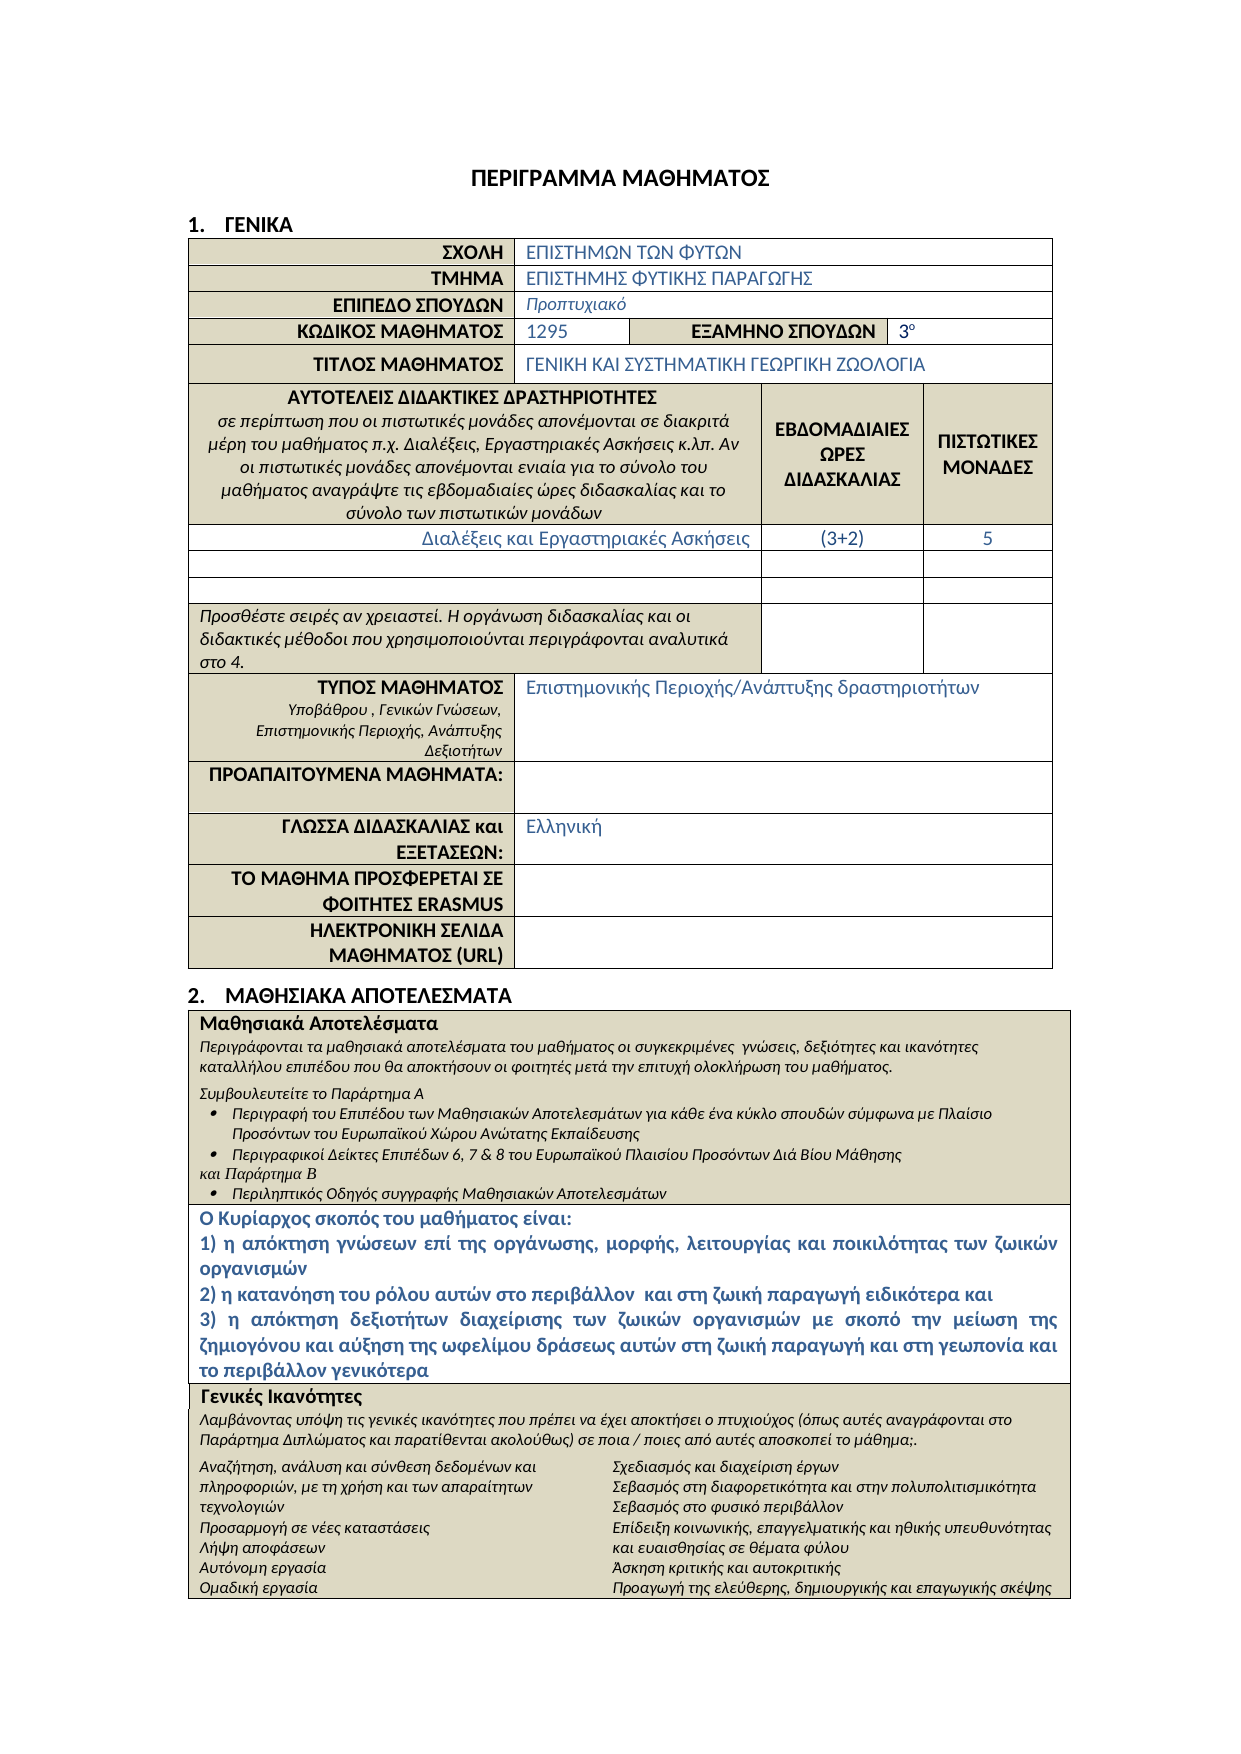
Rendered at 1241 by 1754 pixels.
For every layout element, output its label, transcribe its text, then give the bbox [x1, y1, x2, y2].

table_cell [924, 578, 1052, 603]
table_cell [189, 551, 761, 577]
table_cell [515, 865, 1052, 916]
table_header ΣΧΟΛΗ [189, 239, 514, 264]
table_cell Γενικές Ικανότητες [190, 1384, 1070, 1409]
table_cell ΤΟ ΜΑΘΗΜΑ ΠΡΟΣΦΕΡΕΤΑΙ ΣΕ ΦΟΙΤΗΤΕΣ ERASMUS [189, 865, 514, 916]
table_cell ΤΙΤΛΟΣ ΜΑΘΗΜΑΤΟΣ [189, 345, 514, 383]
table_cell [189, 1456, 601, 1598]
table_cell [515, 917, 1052, 968]
table_cell ΕΞΑΜΗΝΟ ΣΠΟΥΔΩΝ [630, 319, 887, 344]
table_cell Λαμβάνοντας υπόψη τις γενικές ικανότητες που πρέπει να έχει αποκτήσει ο πτυχιούχος (όπως αυτές αναγράφονται στο Παράρτημα Διπλώματος και παρατίθενται ακολούθως) σε ποια / ποιες από αυτές αποσκοπεί το μάθημα;. [189, 1409, 1070, 1456]
table_cell [762, 578, 923, 603]
table_cell (3+2) [762, 525, 923, 550]
table_cell [189, 578, 761, 603]
table_cell [515, 762, 1052, 812]
table_cell ΤΜΗΜΑ [189, 266, 514, 291]
table_cell [762, 551, 923, 577]
table_cell ΠΙΣΤΩΤΙΚΕΣ ΜΟΝΑΔΕΣ [924, 384, 1052, 524]
table_cell ΓΛΩΣΣΑ ΔΙΔΑΣΚΑΛΙΑΣ και ΕΞΕΤΑΣΕΩΝ: [189, 814, 514, 864]
table_cell 5 [924, 525, 1052, 550]
table_cell ΗΛΕΚΤΡΟΝΙΚΗ ΣΕΛΙΔΑ ΜΑΘΗΜΑΤΟΣ (URL) [189, 917, 514, 968]
list ΓΕΝΙΚΑ [187, 210, 1053, 238]
table_cell Ο Κυρίαρχος σκοπός του μαθήματος είναι: 1) η απόκτηση γνώσεων επί της οργάνωσης, μορφής, λειτουργίας και ποικιλότητας των ζωικών οργανισμών 2) η κατανόηση του ρόλου αυτών στο περιβάλλον και στη ζωική παραγωγή ειδικότερα και 3) η απόκτηση δεξιοτήτων διαχείρισης των ζωικών οργανισμών με σκοπό την μείωση της ζημιογόνου και αύξηση της ωφελίμου δράσεως αυτών στη ζωική παραγωγή και στη γεωπονία και το περιβάλλον γενικότερα [189, 1205, 1070, 1383]
table_cell [924, 551, 1052, 577]
table_cell Επιστημονικής Περιοχής/Ανάπτυξης δραστηριοτήτων [515, 674, 1052, 761]
table_cell ΕΠΙΠΕΔΟ ΣΠΟΥΔΩΝ [189, 292, 514, 317]
table_cell Προσθέστε σειρές αν χρειαστεί. Η οργάνωση διδασκαλίας και οι διδακτικές μέθοδοι που χρησιμοποιούνται περιγράφονται αναλυτικά στο 4. [189, 604, 761, 673]
table_cell Προπτυχιακό [515, 292, 1052, 317]
table_cell ΑΥΤΟΤΕΛΕΙΣ ΔΙΔΑΚΤΙΚΕΣ ΔΡΑΣΤΗΡΙΟΤΗΤΕΣ σε περίπτωση που οι πιστωτικές μονάδες απονέμονται σε διακριτά μέρη του μαθήματος π.χ. Διαλέξεις, Εργαστηριακές Ασκήσεις κ.λπ. Αν οι πιστωτικές μονάδες απονέμονται ενιαία για το σύνολο του μαθήματος αναγράψτε τις εβδομαδιαίες ώρες διδασκαλίας και το σύνολο των πιστωτικών μονάδων [189, 384, 761, 524]
text ΠΕΡΙΓΡΑΜΜΑ ΜΑΘΗΜΑΤΟΣ [187, 162, 1053, 193]
table_cell ΠΡΟΑΠΑΙΤΟΥΜΕΝΑ ΜΑΘΗΜΑΤΑ: [189, 762, 514, 812]
table_cell ΕΠΙΣΤΗΜΗΣ ΦΥΤΙΚΗΣ ΠΑΡΑΓΩΓΗΣ [515, 266, 1052, 291]
table_cell Περιγράφονται τα μαθησιακά αποτελέσματα του μαθήματος οι συγκεκριμένες γνώσεις, δεξιότητες και ικανότητες καταλλήλου επιπέδου που θα αποκτήσουν οι φοιτητές μετά την επιτυχή ολοκλήρωση του μαθήματος. Συμβουλευτείτε το Παράρτημα Α Περιγραφή του Επιπέδου των Μαθησιακών Αποτελεσμάτων για κάθε ένα κύκλο σπουδών σύμφωνα με Πλαίσιο Προσόντων του Ευρωπαϊκού Χώρου Ανώτατης Εκπαίδευσης Περιγραφικοί Δείκτες Επιπέδων 6, 7 & 8 του Ευρωπαϊκού Πλαισίου Προσόντων Διά Βίου Μάθησης και Παράρτημα Β Περιληπτικός Οδηγός συγγραφής Μαθησιακών Αποτελεσμάτων [189, 1036, 1070, 1204]
table_cell Ελληνική [515, 814, 1052, 864]
table_cell ΕΒΔΟΜΑΔΙΑΙΕΣ ΩΡΕΣ ΔΙΔΑΣΚΑΛΙΑΣ [762, 384, 923, 524]
table_cell [924, 604, 1052, 673]
table_cell ΚΩΔΙΚΟΣ ΜΑΘΗΜΑΤΟΣ [189, 319, 514, 344]
table_cell 3ο [888, 319, 1052, 344]
table_header ΕΠΙΣΤΗΜΩΝ ΤΩΝ ΦΥΤΩΝ [515, 239, 1052, 264]
table_cell ΓΕΝΙΚΗ ΚΑΙ ΣΥΣΤΗΜΑΤΙΚΗ ΓΕΩΡΓΙΚΗ ΖΩΟΛΟΓΙΑ [515, 345, 1052, 383]
table_header Μαθησιακά Αποτελέσματα [189, 1011, 1070, 1036]
table_cell Διαλέξεις και Εργαστηριακές Ασκήσεις [189, 525, 761, 550]
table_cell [601, 1456, 1070, 1598]
table_cell [762, 604, 923, 673]
table_cell 1295 [515, 319, 629, 344]
table_cell ΤΥΠΟΣ ΜΑΘΗΜΑΤΟΣ Υποβάθρου , Γενικών Γνώσεων, Επιστημονικής Περιοχής, Ανάπτυξης Δεξιοτήτων [189, 674, 514, 761]
list ΜΑΘΗΣΙΑΚΑ ΑΠΟΤΕΛΕΣΜΑΤΑ [187, 982, 1053, 1009]
